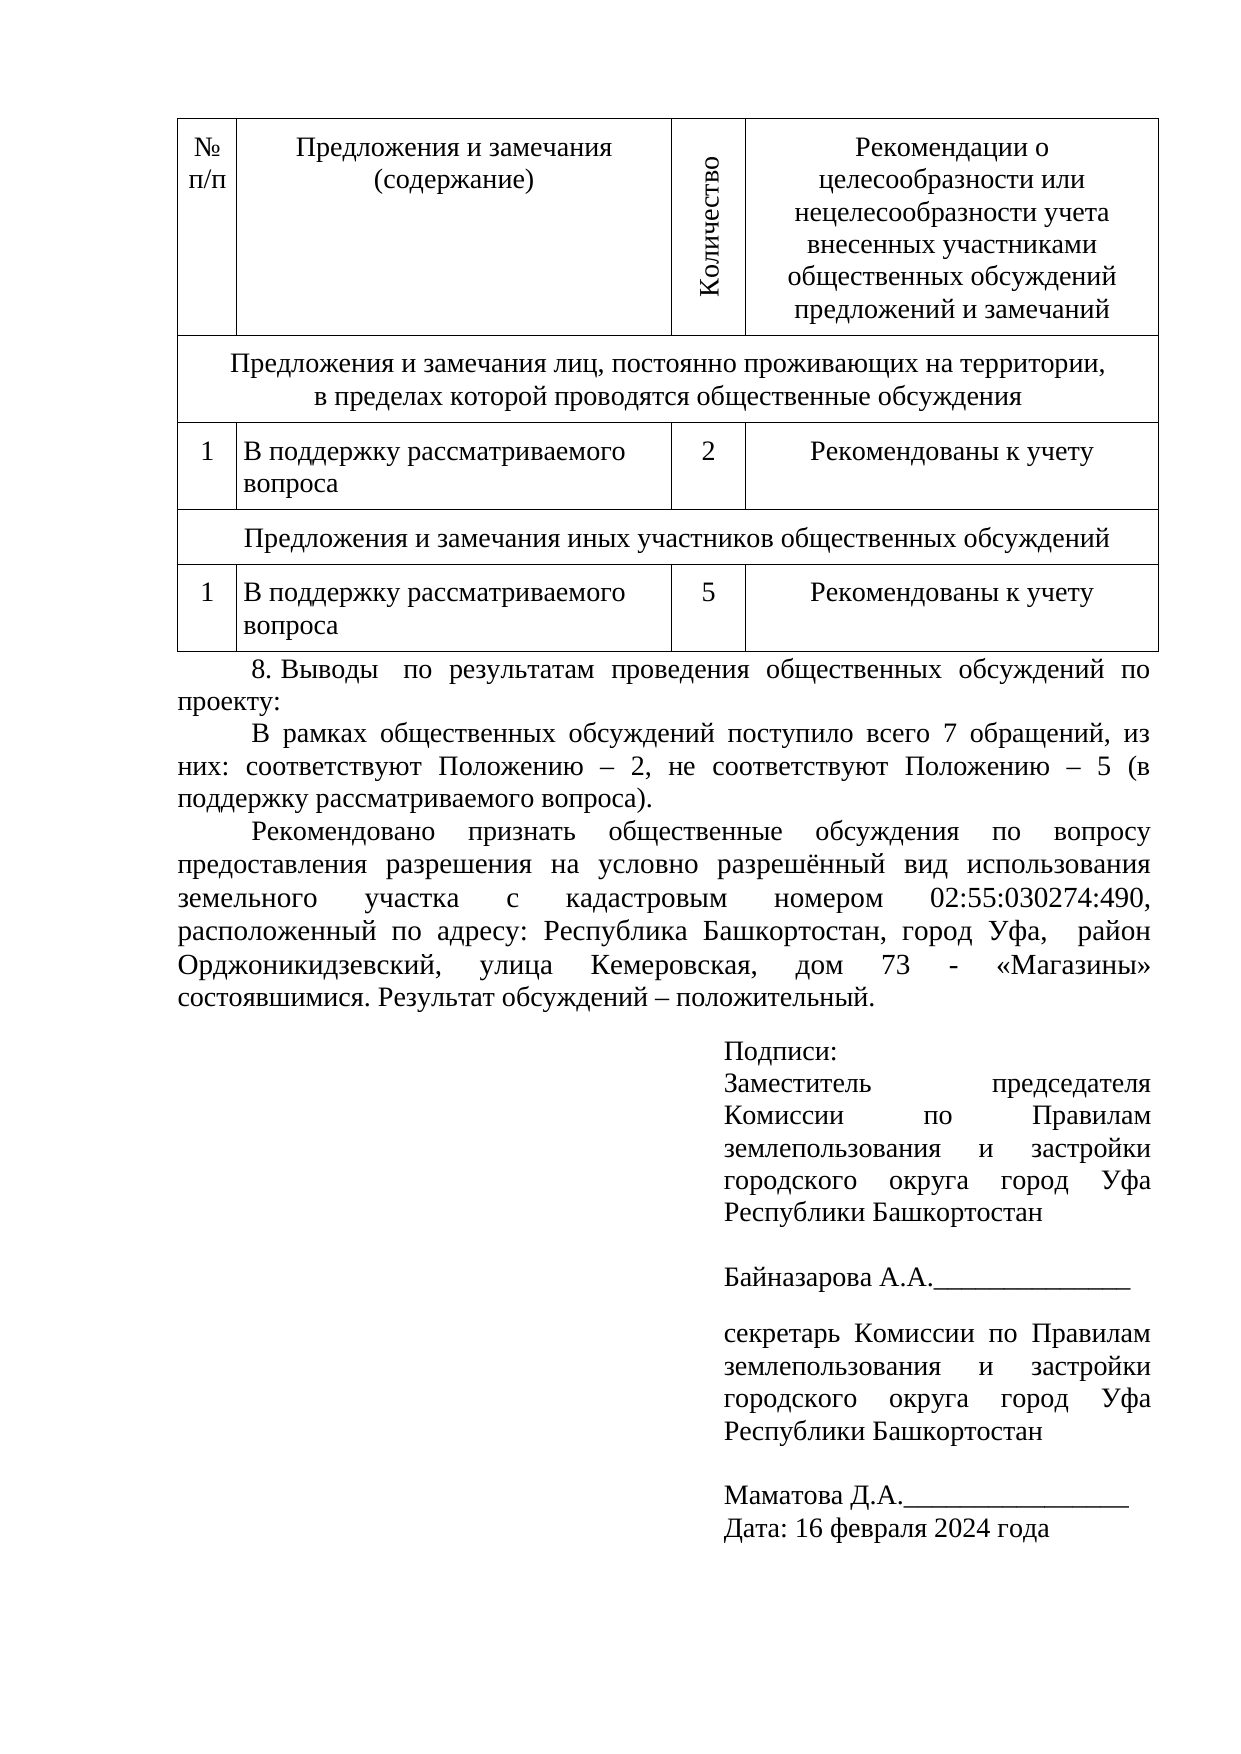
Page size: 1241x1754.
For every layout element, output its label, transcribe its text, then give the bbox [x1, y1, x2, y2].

table_cell В поддержку рассматриваемого вопроса [237, 565, 671, 651]
text Рекомендовано признать общественные обсуждения по вопросу предоставления разрешения на условно разрешённый вид использования земельного участка с кадастровым номером 02:55:030274:490, расположенный по адресу: Республика Башкортостан, город Уфа, район Орджоникидзевский, улица Кемеровская, дом 73 - «Магазины» состоявшимися. Результат обсуждений – положительный. [177, 947, 1152, 1013]
table_cell В поддержку рассматриваемого вопроса [237, 423, 671, 509]
table_header № п/п [178, 119, 236, 335]
table_cell 5 [672, 565, 745, 651]
table_cell Рекомендованы к учету [746, 423, 1158, 509]
text секретарь Комиссии по Правилам землепользования и застройки городского округа город Уфа Республики Башкортостан [723, 1316, 1152, 1446]
table_cell Предложения и замечания лиц, постоянно проживающих на территории, в пределах которой проводятся общественные обсуждения [178, 336, 1158, 422]
table_cell 1 [178, 565, 236, 651]
table_cell 1 [178, 423, 236, 509]
text Заместитель председателя Комиссии по Правилам землепользования и застройки городского округа город Уфа Республики Башкортостан [723, 1066, 1152, 1228]
text Маматова Д.А.________________ [723, 1478, 1152, 1511]
table_cell Предложения и замечания иных участников общественных обсуждений [178, 510, 1158, 564]
text Подписи: [723, 1033, 1152, 1066]
text Рекомендовано признать общественные обсуждения по вопросу предоставления разрешения на условно разрешённый вид использования земельного участка с кадастровым номером 02:55:030274:490, расположенный по адресу: Республика Башкортостан, город Уфа, район Орджоникидзевский, улица Кемеровская, дом 73 - «Магазины» состоявшимися. Результат обсуждений – положительный. [177, 814, 1152, 947]
text В рамках общественных обсуждений поступило всего 7 обращений, из них: соответствуют Положению – 2, не соответствуют Положению – 5 (в поддержку рассматриваемого вопроса). [177, 717, 1152, 814]
table_cell Рекомендованы к учету [746, 565, 1158, 651]
table_header Предложения и замечания (содержание) [237, 119, 671, 335]
text 8. Выводы по результатам проведения общественных обсуждений по проекту: [177, 652, 1152, 717]
table_header Количество [672, 119, 745, 335]
table_header Рекомендации о целесообразности или нецелесообразности учета внесенных участниками общественных обсуждений предложений и замечаний [746, 119, 1158, 335]
text Дата: 16 февраля 2024 года [723, 1511, 1152, 1543]
text Байназарова А.А.______________ [723, 1260, 1152, 1293]
table_cell 2 [672, 423, 745, 509]
